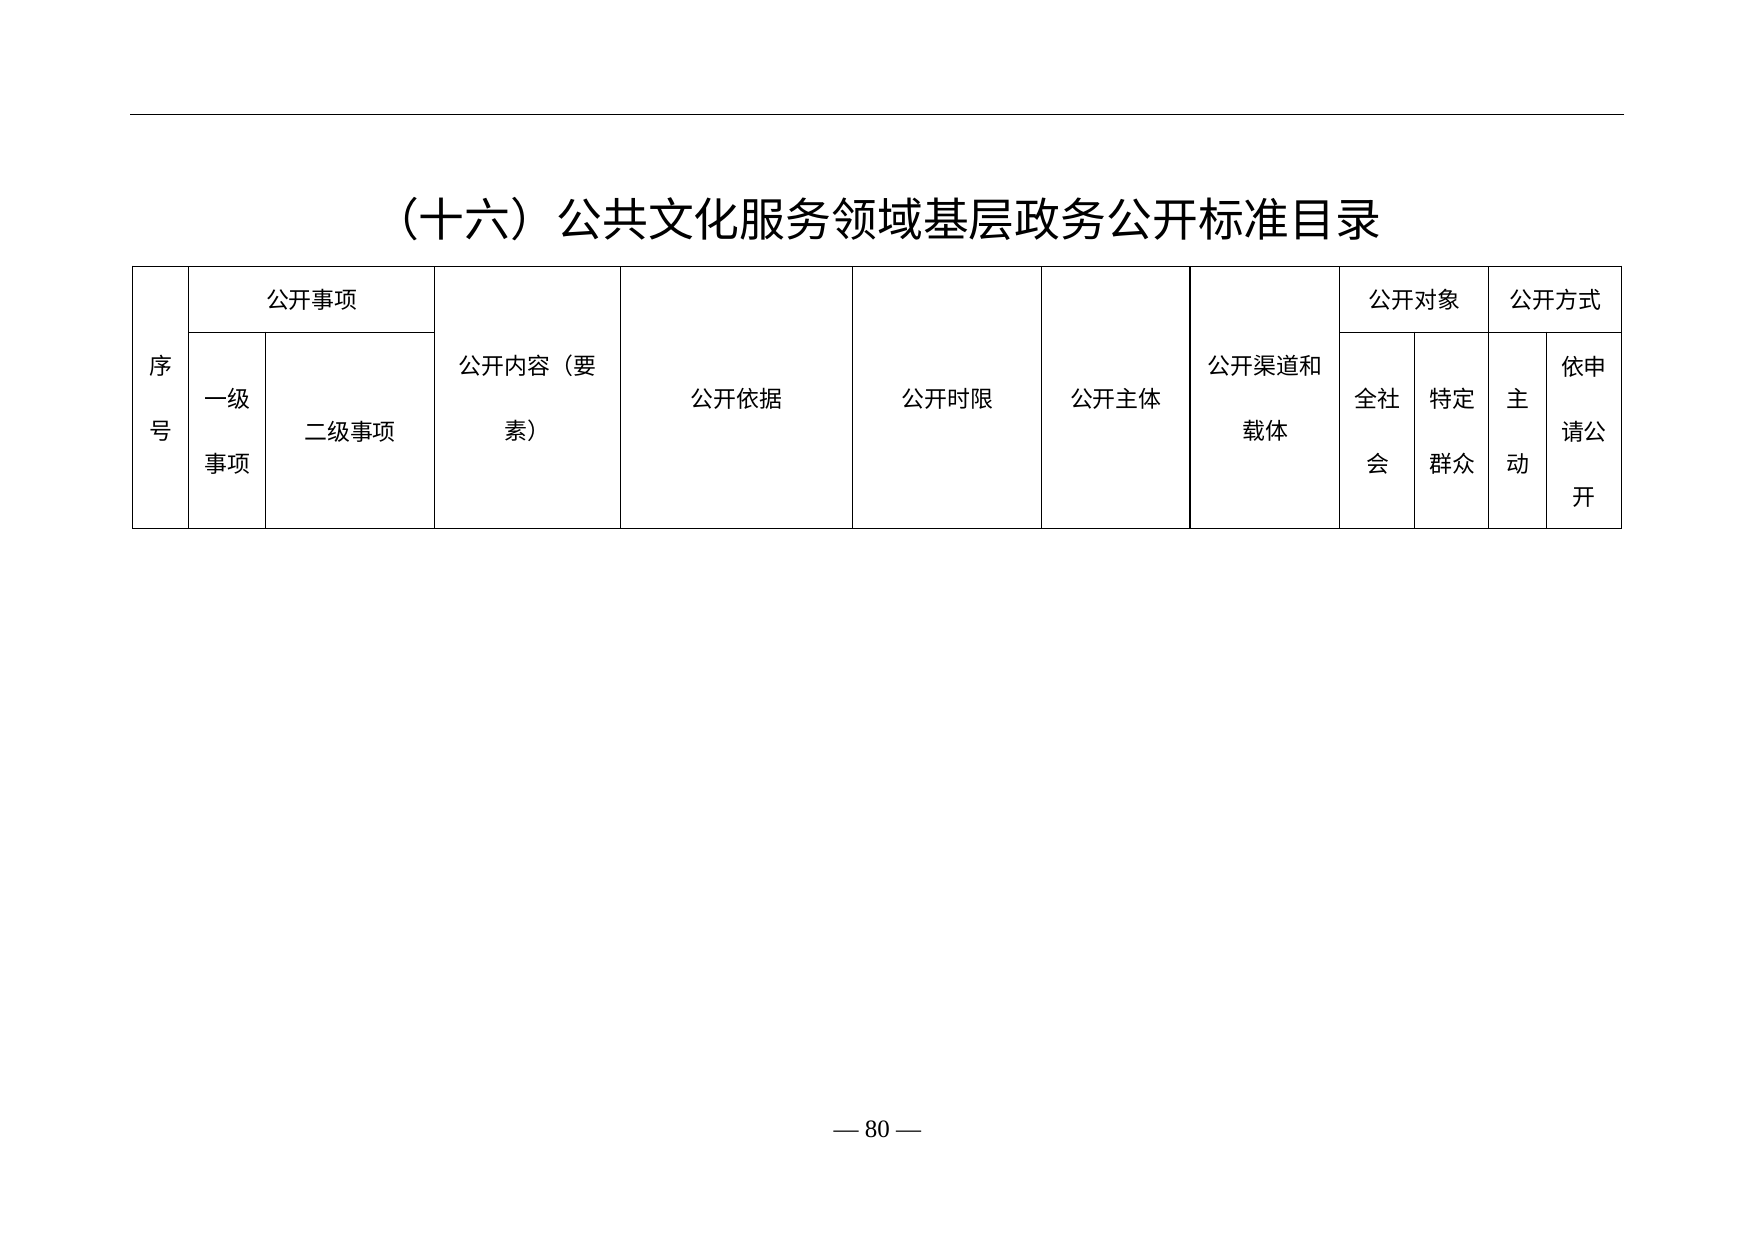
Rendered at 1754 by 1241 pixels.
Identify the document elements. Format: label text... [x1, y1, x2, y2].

table_cell 特定群众 [1415, 333, 1488, 528]
table_header 序号 [133, 267, 188, 528]
table_header 公开方式 [1489, 267, 1621, 332]
table_header 公开内容（要素） [435, 267, 620, 528]
subtitle （十六）公共文化服务领域基层政务公开标准目录 [130, 168, 1624, 266]
table_header 公开渠道和载体 [1191, 267, 1339, 528]
table_cell 依申请公开 [1547, 333, 1621, 528]
table_header 公开事项 [189, 267, 434, 332]
table_header 公开对象 [1340, 267, 1488, 332]
table_header 公开时限 [853, 267, 1041, 528]
table_header 公开主体 [1042, 267, 1189, 528]
table_header 公开依据 [621, 267, 852, 528]
table_cell 二级事项 [266, 333, 434, 528]
table_cell 主动 [1489, 333, 1546, 528]
table_cell 全社会 [1340, 333, 1414, 528]
table_cell 一级事项 [189, 333, 265, 528]
